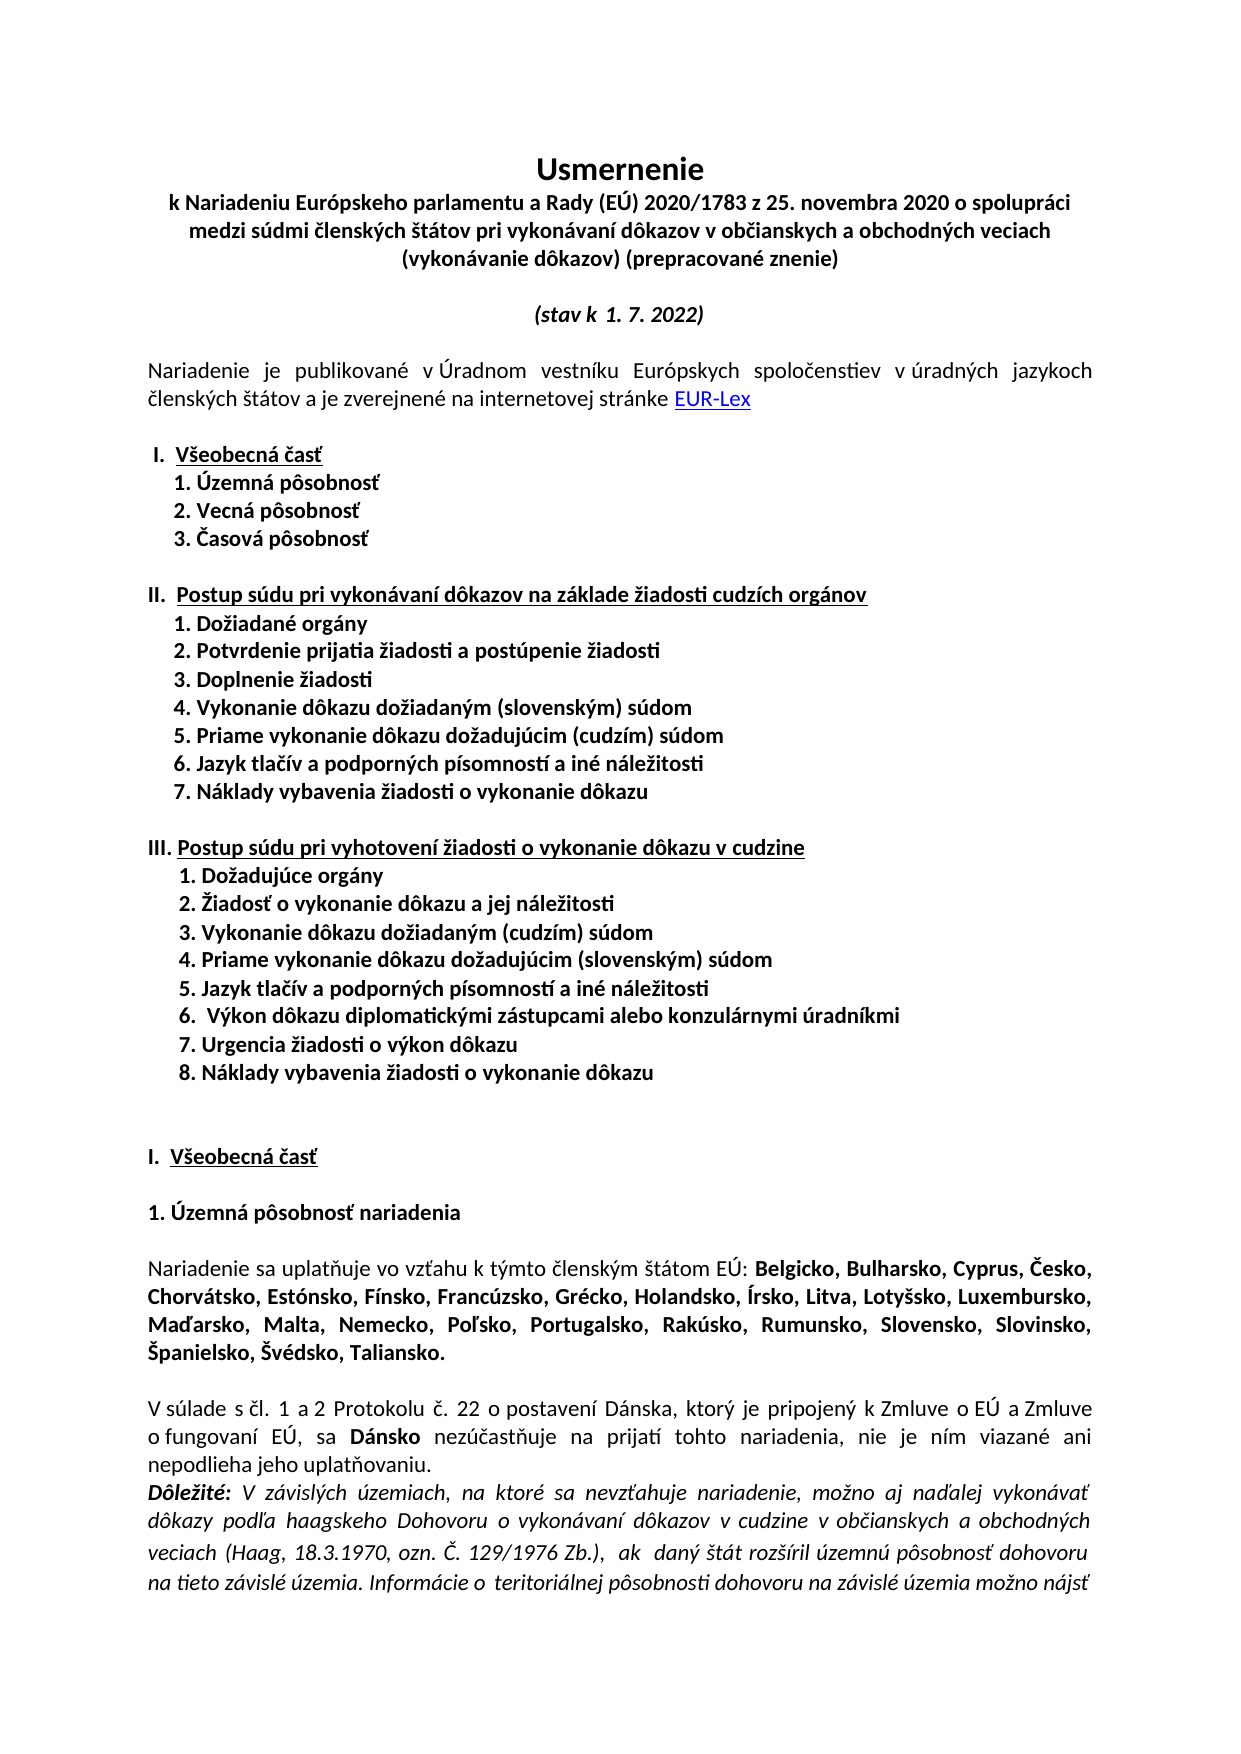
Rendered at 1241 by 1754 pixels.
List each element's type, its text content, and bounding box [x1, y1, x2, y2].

text 8. Náklady vybavenia žiadosti o vykonanie dôkazu [148, 1058, 1093, 1086]
text 4. Priame vykonanie dôkazu dožadujúcim (slovenským) súdom [148, 946, 1093, 974]
text k Nariadeniu Európskeho parlamentu a Rady (EÚ) 2020/1783 z 25. novembra 2020 o spolupráci medzi súdmi členských štátov pri vykonávaní dôkazov v občianskych a obchodných veciach (vykonávanie dôkazov) (prepracované znenie) [839, 188, 1093, 272]
text 3. Časová pôsobnosť [148, 524, 1093, 553]
text 6. Výkon dôkazu diplomatickými zástupcami alebo konzulárnymi úradníkmi [148, 1002, 1093, 1030]
text 6. Jazyk tlačív a podporných písomností a iné náležitosti [148, 749, 1093, 777]
text 1. Dožiadané orgány [148, 609, 1093, 637]
text Usmernenie [148, 148, 1093, 188]
text V súlade s čl. 1 a 2 Protokolu č. 22 o postavení Dánska, ktorý je pripojený k Zmluve o EÚ a Zmluve o fungovaní EÚ, sa Dánsko nezúčastňuje na prijatí tohto nariadenia, nie je ním viazané ani nepodlieha jeho uplatňovaniu. [148, 1394, 1093, 1478]
text 1. Územná pôsobnosť [148, 468, 1093, 497]
text I. Všeobecná časť [148, 441, 1093, 468]
text k Nariadeniu Európskeho parlamentu a Rady (EÚ) 2020/1783 z 25. novembra 2020 o spolupráci medzi súdmi členských štátov pri vykonávaní dôkazov v občianskych a obchodných veciach (vykonávanie dôkazov) (prepracované znenie) [148, 188, 401, 272]
text 3. Doplnenie žiadosti [148, 665, 1093, 693]
text III. Postup súdu pri vyhotovení žiadosti o vykonanie dôkazu v cudzine [148, 833, 1093, 862]
text 2. Potvrdenie prijatia žiadosti a postúpenie žiadosti [148, 637, 1093, 665]
text Nariadenie je publikované v Úradnom vestníku Európskych spoločenstiev v úradných jazykoch členských štátov a je zverejnené na internetovej stránke EUR-Lex [148, 356, 1093, 412]
text 7. Urgencia žiadosti o výkon dôkazu [148, 1030, 1093, 1058]
text 2. Vecná pôsobnosť [148, 497, 1093, 524]
text 7. Náklady vybavenia žiadosti o vykonanie dôkazu [148, 777, 1093, 805]
text 1. Územná pôsobnosť nariadenia [148, 1198, 1093, 1226]
text 4. Vykonanie dôkazu dožiadaným (slovenským) súdom [148, 693, 1093, 721]
text 1. Dožadujúce orgány [148, 862, 1093, 889]
text 2. Žiadosť o vykonanie dôkazu a jej náležitosti [148, 889, 1093, 918]
text I. Všeobecná časť [148, 1142, 1093, 1170]
text 3. Vykonanie dôkazu dožiadaným (cudzím) súdom [148, 918, 1093, 946]
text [148, 1478, 1093, 1596]
text II. Postup súdu pri vykonávaní dôkazov na základe žiadosti cudzích orgánov [148, 581, 1093, 609]
text Nariadenie sa uplatňuje vo vzťahu k týmto členským štátom EÚ: Belgicko, Bulharsko, Cyprus, Česko, Chorvátsko, Estónsko, Fínsko, Francúzsko, Grécko, Holandsko, Írsko, Litva, Lotyšsko, Luxembursko, Maďarsko, Malta, Nemecko, Poľsko, Portugalsko, Rakúsko, Rumunsko, Slovensko, Slovinsko, Španielsko, Švédsko, Taliansko. [148, 1254, 1093, 1366]
text 5. Priame vykonanie dôkazu dožadujúcim (cudzím) súdom [148, 721, 1093, 749]
text 5. Jazyk tlačív a podporných písomností a iné náležitosti [148, 974, 1093, 1002]
text (stav k 1. 7. 2022) [148, 300, 1093, 328]
